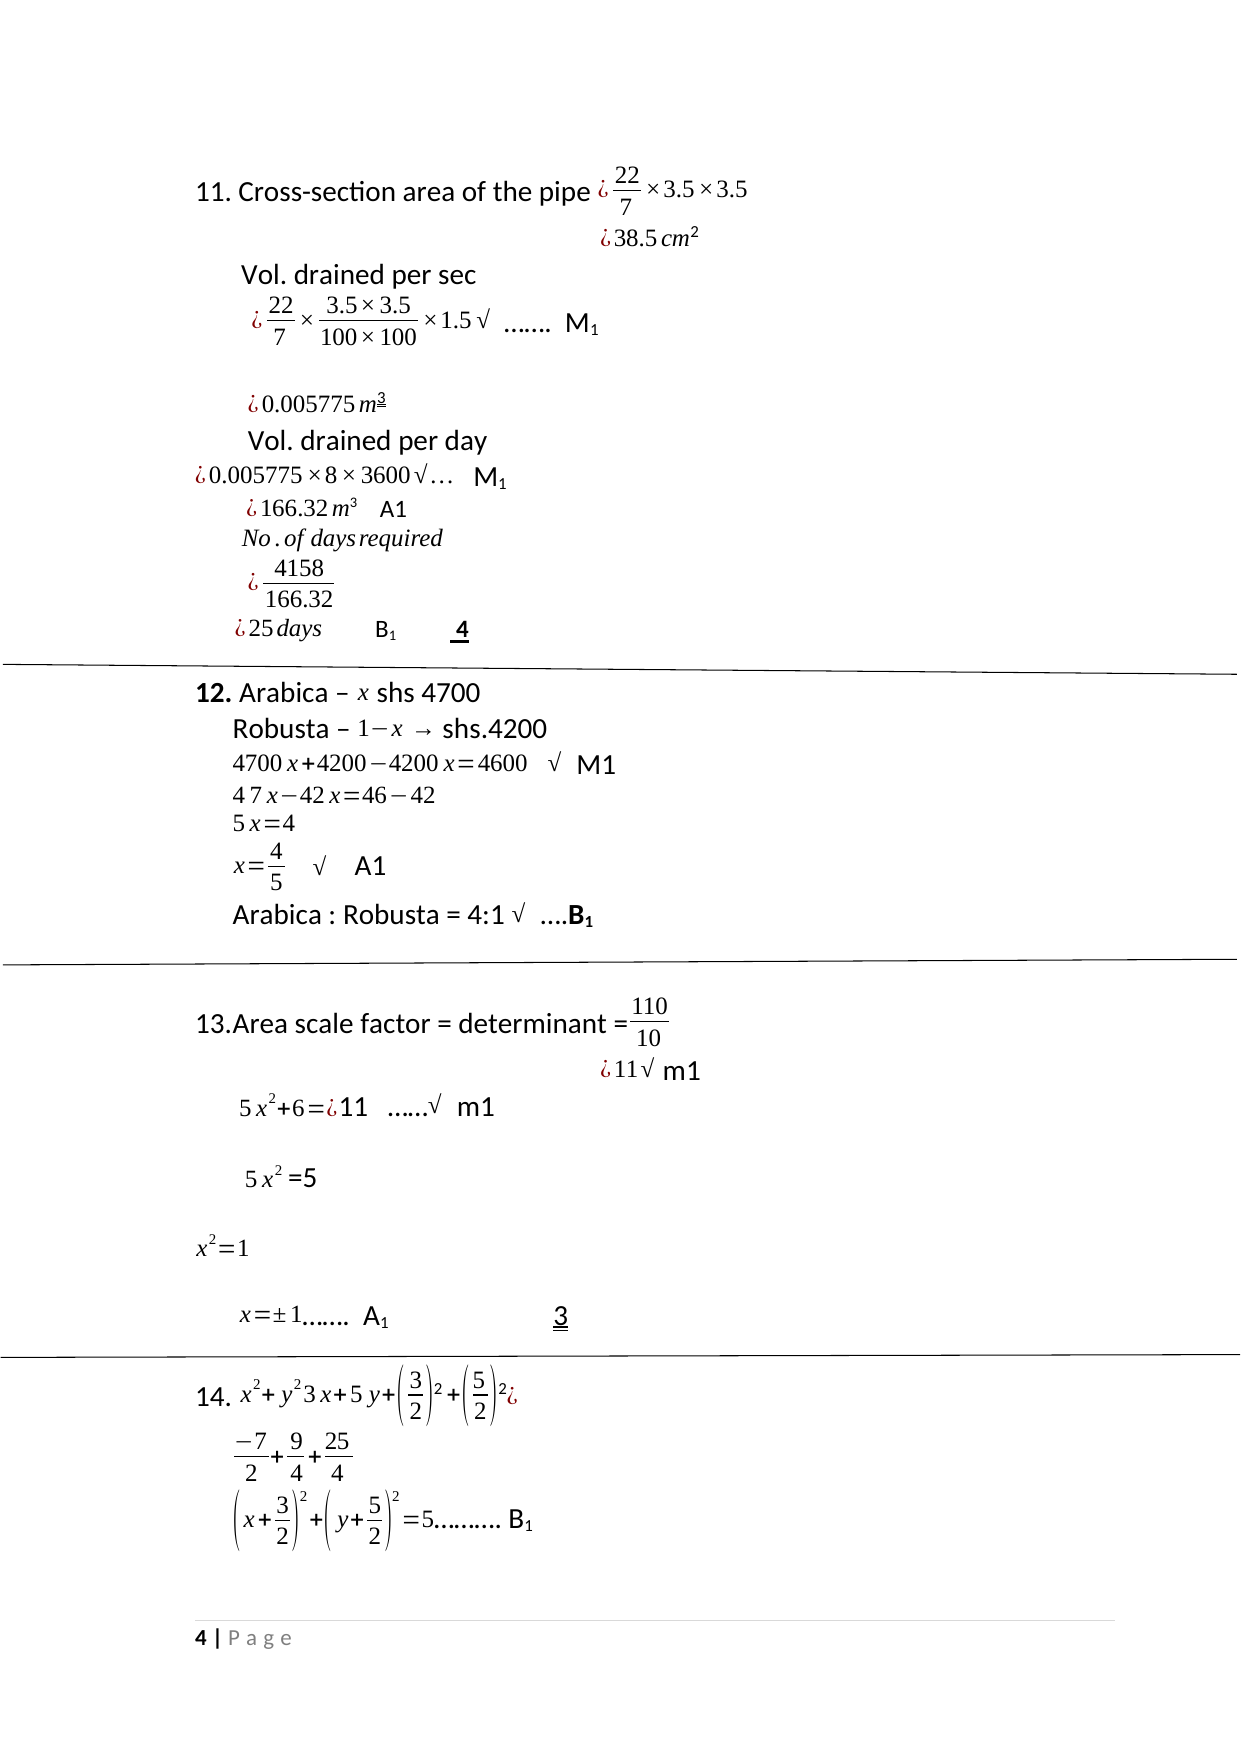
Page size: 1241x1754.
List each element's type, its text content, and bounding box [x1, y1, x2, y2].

text Vol. drained per day [195, 422, 1115, 458]
text =5 [195, 1159, 1115, 1194]
text 3 [195, 387, 1115, 422]
list Area scale factor = determinant = [195, 993, 1115, 1052]
list Cross-section area of the pipe [195, 162, 1115, 221]
list M1 [232, 746, 1115, 781]
list ………. B1 [232, 1487, 1115, 1552]
text B1 4 [195, 613, 1115, 644]
list Arabica : Robusta = 4:1 ….B1 [232, 896, 1115, 932]
list 2 2 [195, 1363, 1115, 1428]
text Vol. drained per sec [195, 256, 1115, 292]
list 2 [600, 221, 1115, 256]
text ……. A1 3 [195, 1297, 1115, 1332]
text M1 [195, 458, 1115, 493]
text ……. M1 [195, 292, 1115, 351]
list 11 …… m1 [232, 1088, 1115, 1123]
list A1 [232, 837, 1115, 896]
list Arabica – shs 4700 [195, 674, 1115, 710]
list Robusta – shs.4200 [232, 710, 1115, 746]
text 3 A1 [195, 493, 1115, 524]
list m1 [232, 1052, 1115, 1088]
